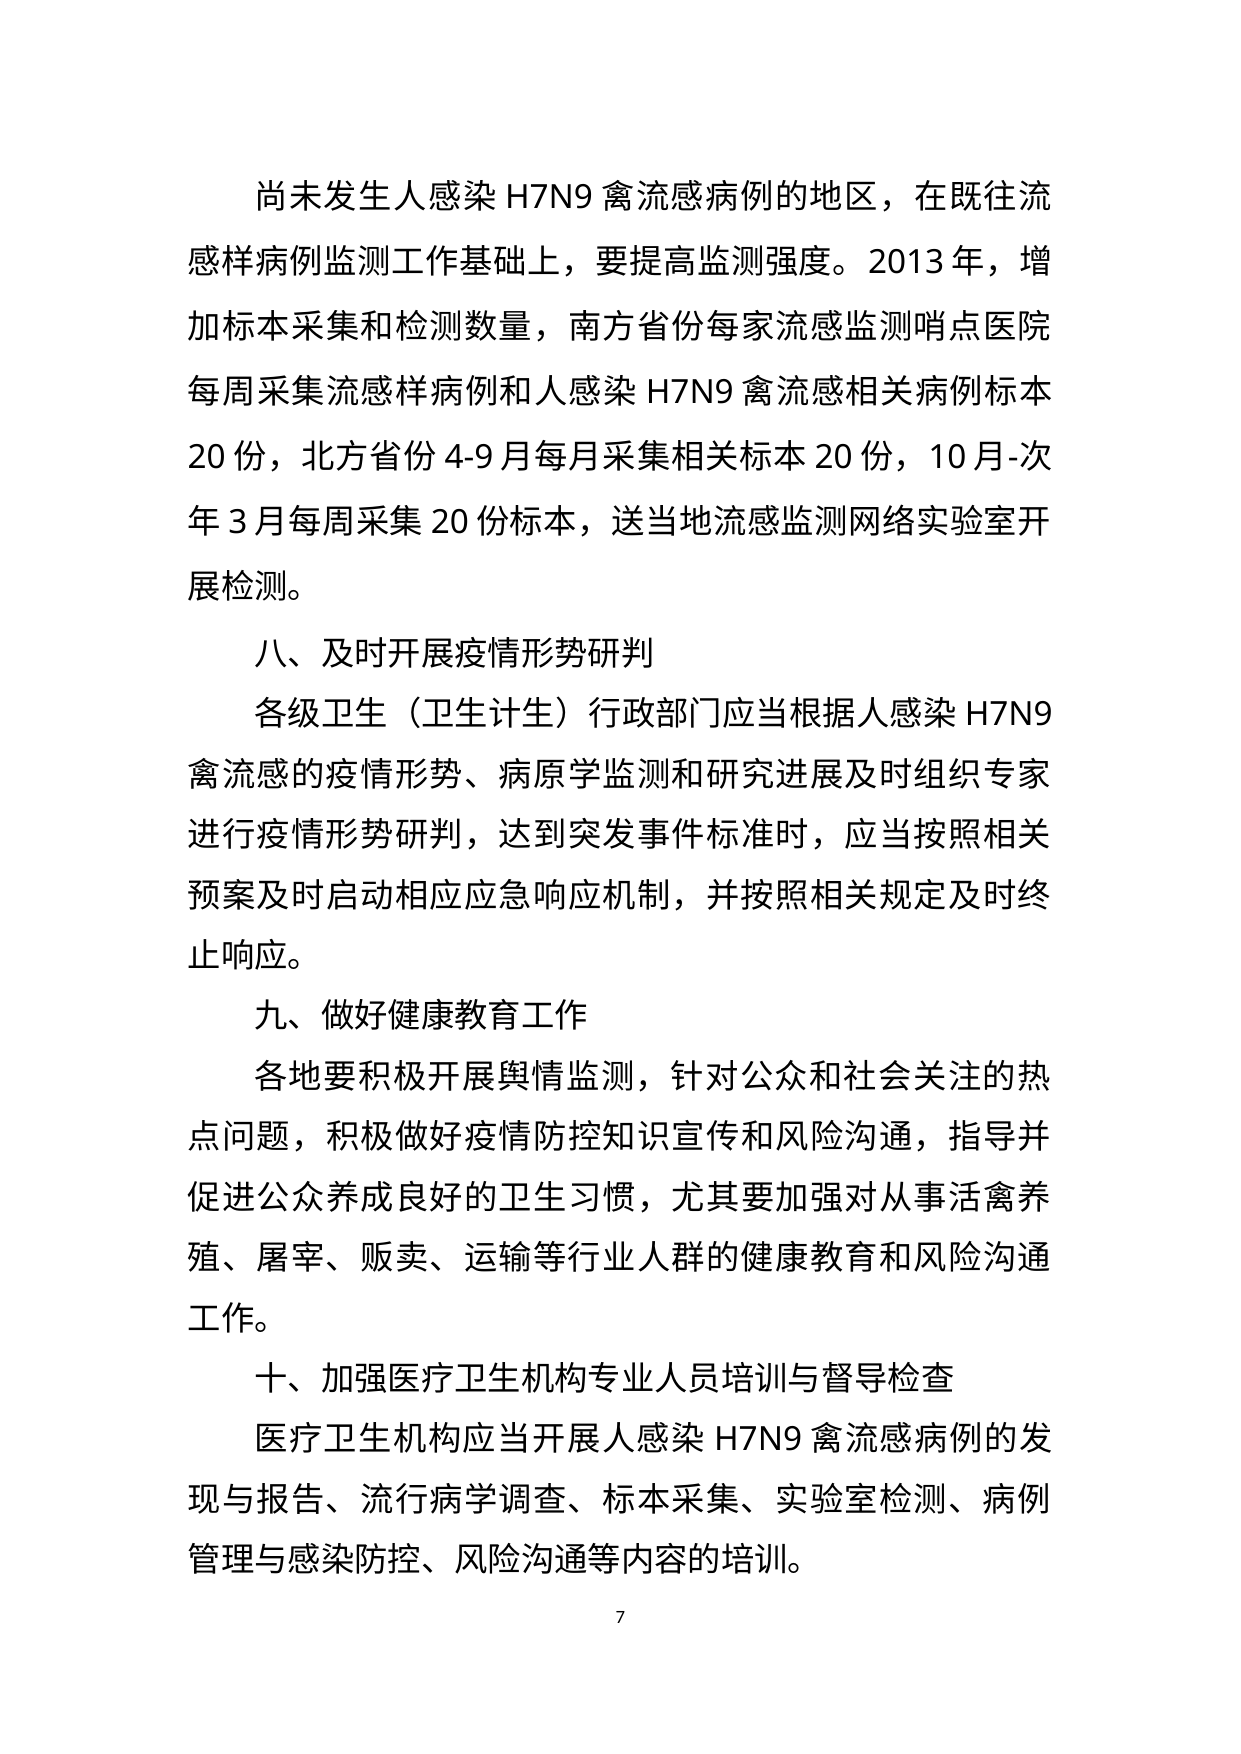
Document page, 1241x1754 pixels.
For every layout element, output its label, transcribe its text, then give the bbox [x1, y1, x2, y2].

text 各级卫生（卫生计生）行政部门应当根据人感染H7N9禽流感的疫情形势、病原学监测和研究进展及时组织专家进行疫情形势研判，达到突发事件标准时，应当按照相关预案及时启动相应应急响应机制，并按照相关规定及时终止响应。 [187, 677, 1053, 979]
text 医疗卫生机构应当开展人感染H7N9禽流感病例的发现与报告、流行病学调查、标本采集、实验室检测、病例管理与感染防控、风险沟通等内容的培训。 [187, 1402, 1053, 1584]
text 各地要积极开展舆情监测，针对公众和社会关注的热点问题，积极做好疫情防控知识宣传和风险沟通，指导并促进公众养成良好的卫生习惯，尤其要加强对从事活禽养殖、屠宰、贩卖、运输等行业人群的健康教育和风险沟通工作。 [187, 1040, 1053, 1342]
text 八、及时开展疫情形势研判 [187, 617, 1053, 677]
text 九、做好健康教育工作 [187, 979, 1053, 1040]
text 十、加强医疗卫生机构专业人员培训与督导检查 [187, 1342, 1053, 1402]
text 尚未发生人感染H7N9禽流感病例的地区，在既往流感样病例监测工作基础上，要提高监测强度。2013年，增加标本采集和检测数量，南方省份每家流感监测哨点医院每周采集流感样病例和人感染H7N9禽流感相关病例标本20份，北方省份4-9月每月采集相关标本20份，10月-次年3月每周采集20份标本，送当地流感监测网络实验室开展检测。 [187, 162, 1053, 617]
